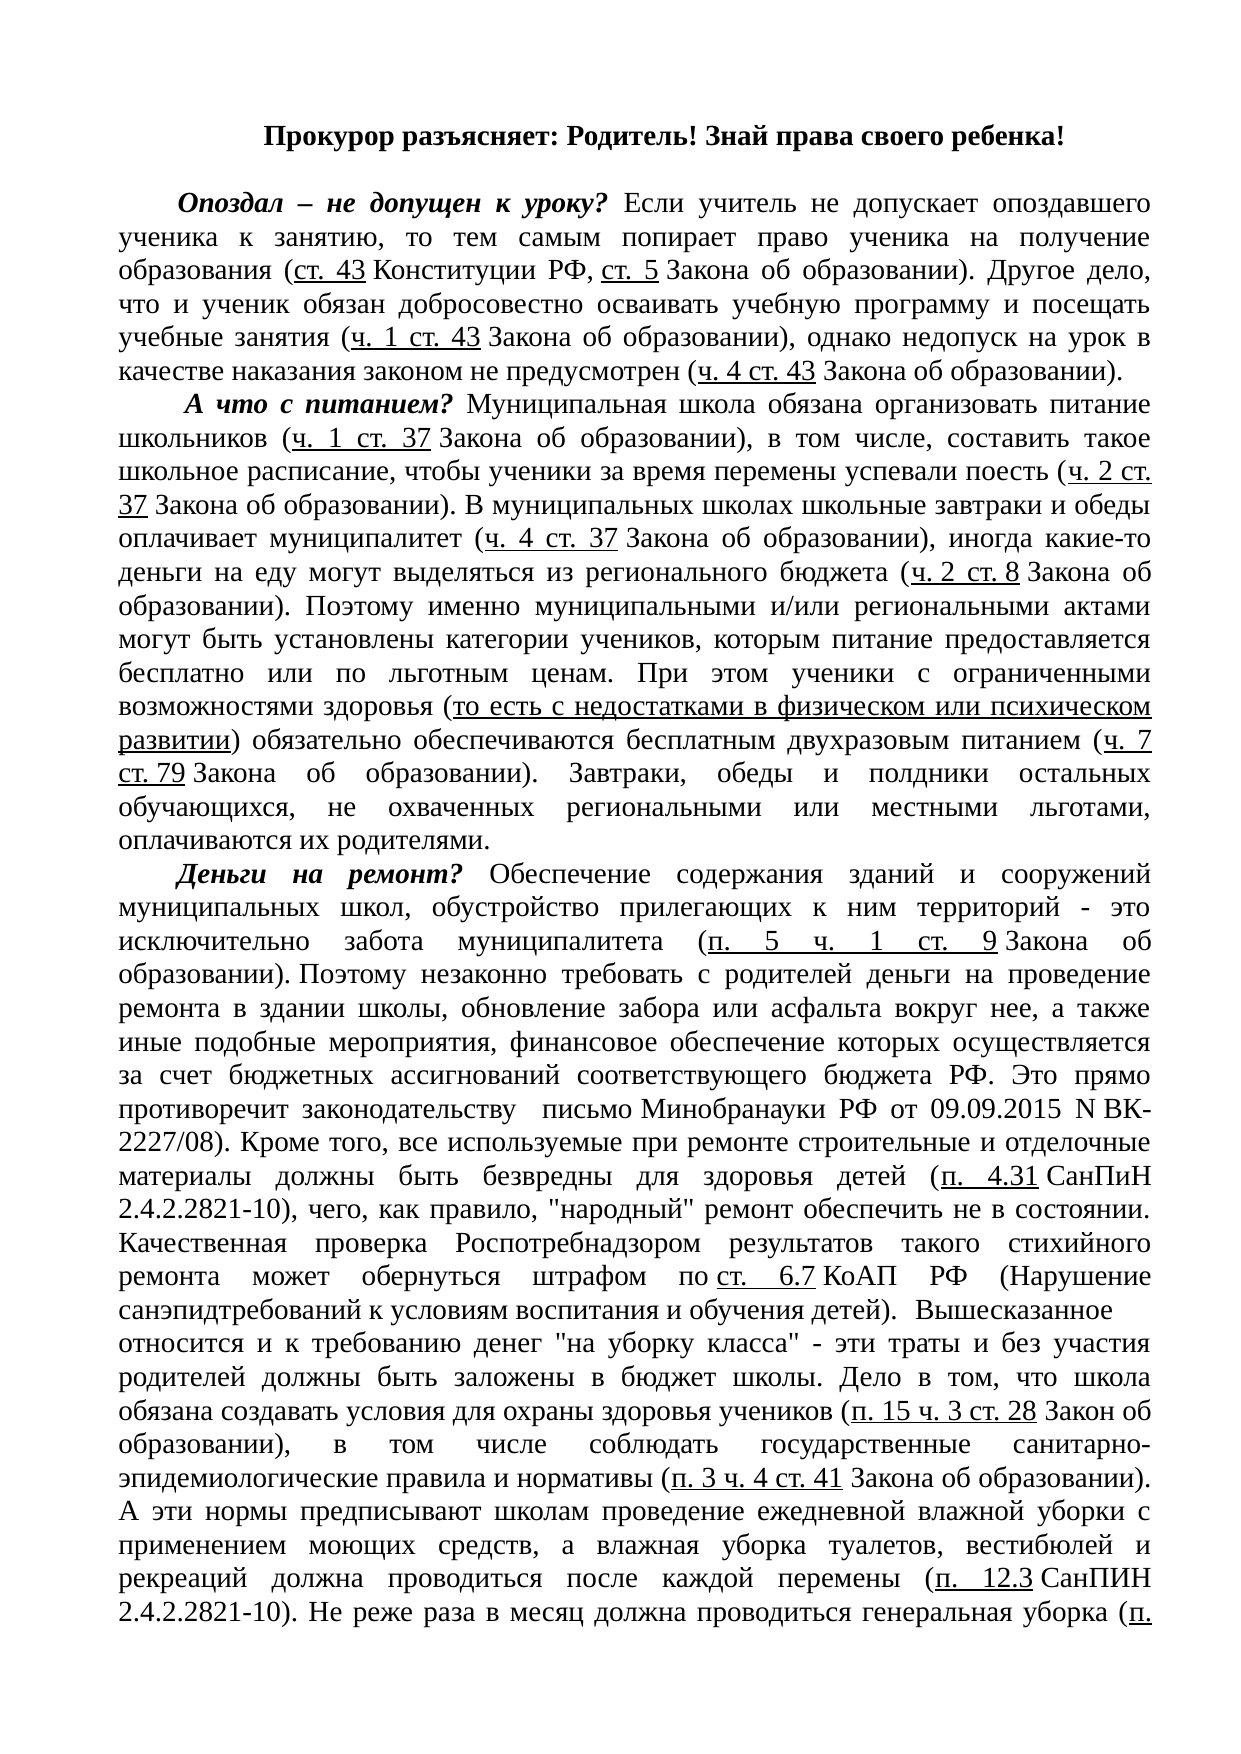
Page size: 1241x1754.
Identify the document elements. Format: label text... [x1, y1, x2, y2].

text А что с питанием? Муниципальная школа обязана организовать питание школьников (ч. 1 ст. 37 Закона об образовании), в том числе, составить такое школьное расписание, чтобы ученики за время перемены успевали поесть (ч. 2 ст. 37 Закона об образовании). В муниципальных школах школьные завтраки и обеды оплачивает муниципалитет (ч. 4 ст. 37 Закона об образовании), иногда какие-то деньги на еду могут выделяться из регионального бюджета (ч. 2 ст. 8 Закона об образовании). Поэтому именно муниципальными и/или региональными актами могут быть установлены категории учеников, которым питание предоставляется бесплатно или по льготным ценам. При этом ученики с ограниченными возможностями здоровья (то есть с недостатками в физическом или психическом развитии) обязательно обеспечиваются бесплатным двухразовым питанием (ч. 7 ст. 79 Закона об образовании). Завтраки, обеды и полдники остальных обучающихся, не охваченных региональными или местными льготами, оплачиваются их родителями. [118, 386, 1152, 856]
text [118, 856, 1152, 1627]
text Опоздал – не допущен к уроку? Если учитель не допускает опоздавшего ученика к занятию, то тем самым попирает право ученика на получение образования (ст. 43 Конституции РФ, ст. 5 Закона об образовании). Другое дело, что и ученик обязан добросовестно осваивать учебную программу и посещать учебные занятия (ч. 1 ст. 43 Закона об образовании), однако недопуск на урок в качестве наказания законом не предусмотрен (ч. 4 ст. 43 Закона об образовании). [118, 185, 1152, 386]
text Прокурор разъясняет: Родитель! Знай права своего ребенка! [118, 118, 1152, 152]
